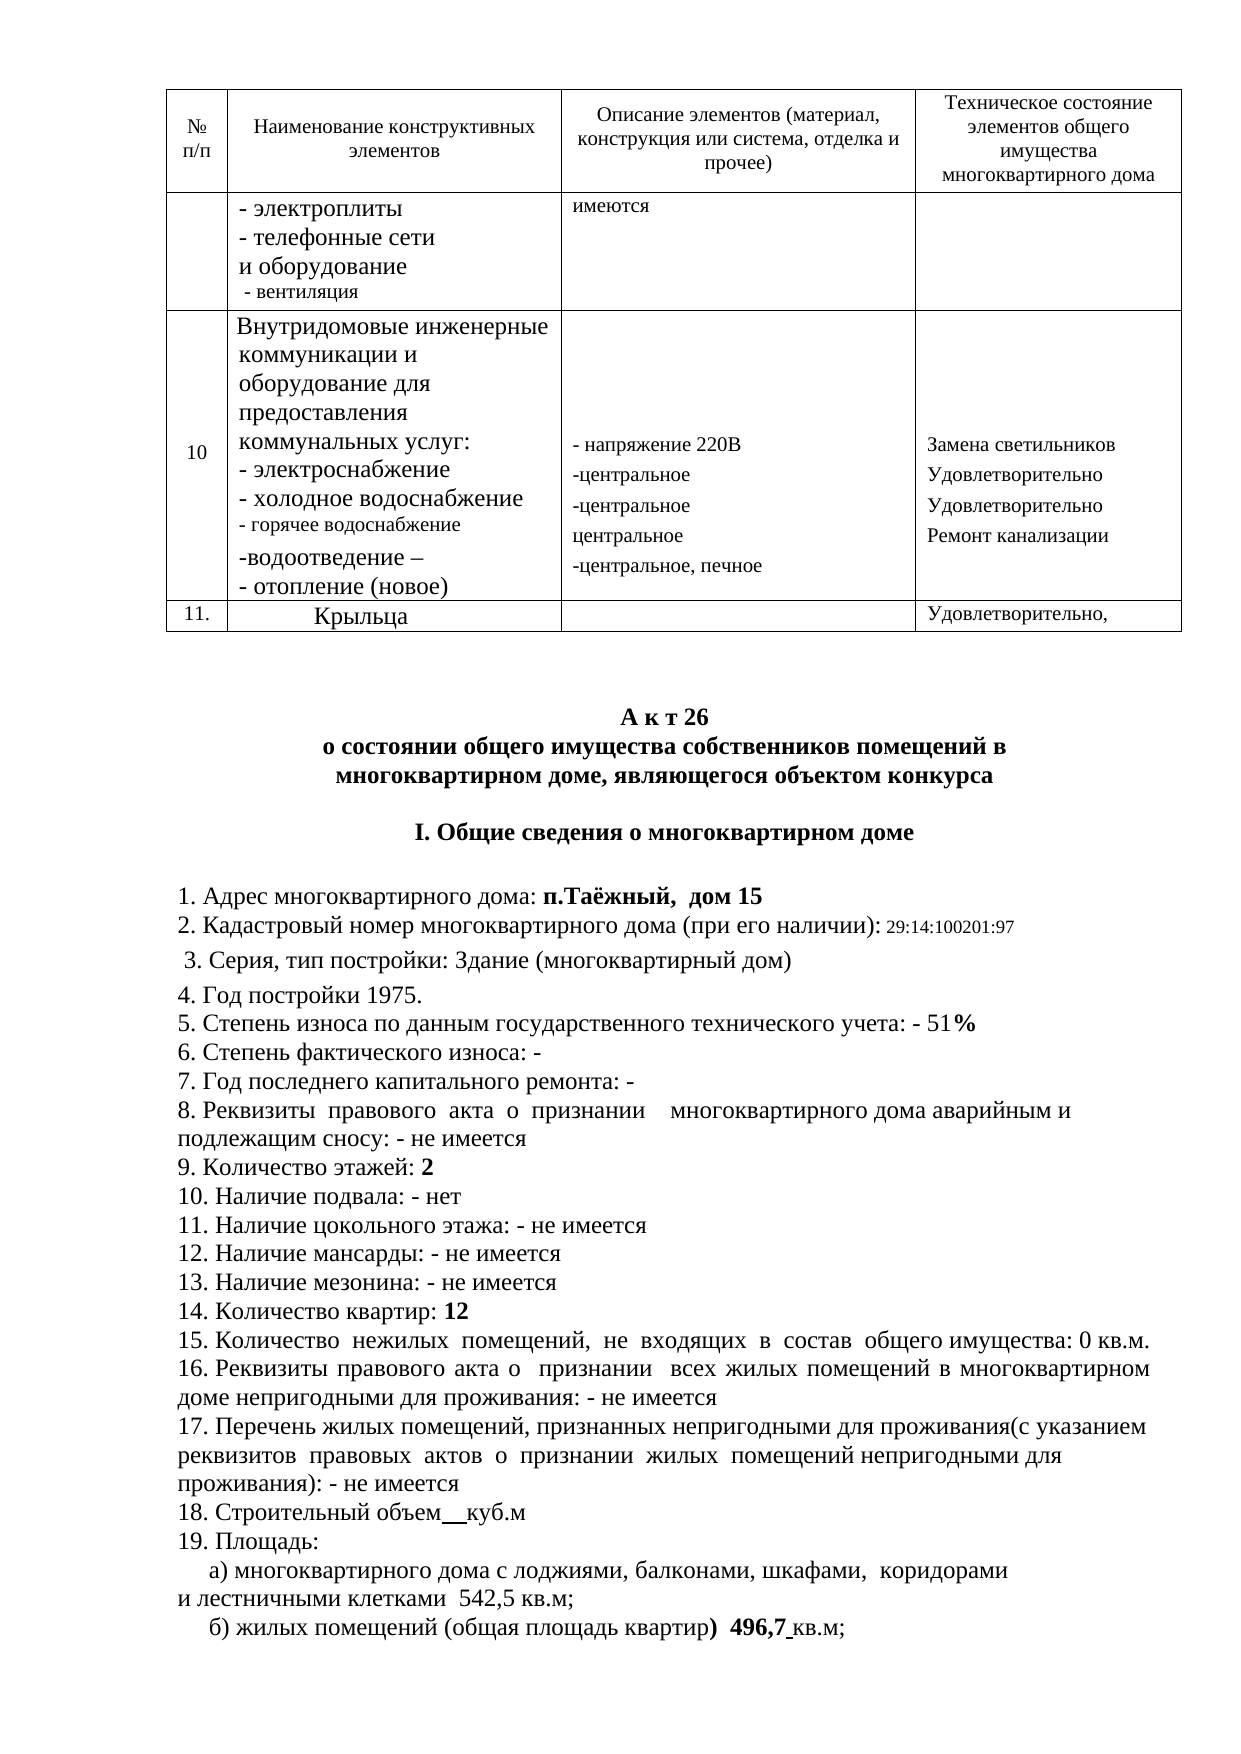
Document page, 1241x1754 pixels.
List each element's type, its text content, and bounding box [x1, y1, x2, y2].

text 13. Наличие мезонина: - не имеется [177, 1267, 1152, 1296]
text 11. Наличие цокольного этажа: - не имеется [177, 1210, 1152, 1238]
text и лестничными клетками 542,5 кв.м; [177, 1583, 1152, 1612]
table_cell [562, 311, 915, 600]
text 14. Количество квартир: 12 [177, 1296, 1152, 1325]
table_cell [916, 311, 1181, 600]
text б) жилых помещений (общая площадь квартир) 496,7 кв.м; [177, 1612, 1152, 1641]
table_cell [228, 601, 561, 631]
text 19. Площадь: [177, 1526, 1152, 1555]
text 3. Серия, тип постройки: Здание (многоквартирный дом) [177, 945, 1152, 973]
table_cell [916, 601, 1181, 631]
text 12. Наличие мансарды: - не имеется [177, 1238, 1152, 1267]
text 10. Наличие подвала: - нет [177, 1181, 1152, 1210]
text I. Общие сведения о многоквартирном доме [177, 817, 1152, 846]
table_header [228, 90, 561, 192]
text 4. Год постройки 1975. [177, 980, 1152, 1008]
text 2. Кадастровый номер многоквартирного дома (при его наличии): 29:14:100201:97 [177, 910, 1152, 938]
text 7. Год последнего капитального ремонта: - [177, 1066, 1152, 1095]
text о состоянии общего имущества собственников помещений в [177, 731, 1152, 760]
text 16. Реквизиты правового акта о признании всех жилых помещений в многоквартирном доме непригодными для проживания: - не имеется [177, 1353, 1152, 1411]
text А к т 26 [177, 702, 1152, 731]
text 6. Степень фактического износа: - [177, 1037, 1152, 1066]
text 5. Степень износа по данным государственного технического учета: - 51% [177, 1008, 1152, 1037]
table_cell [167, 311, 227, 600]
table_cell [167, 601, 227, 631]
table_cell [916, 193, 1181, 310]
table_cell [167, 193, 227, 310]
text 1. Адрес многоквартирного дома: п.Таёжный, дом 15 [177, 881, 1152, 910]
text 15. Количество нежилых помещений, не входящих в состав общего имущества: 0 кв.м. [177, 1325, 1152, 1353]
text 9. Количество этажей: 2 [177, 1152, 1152, 1181]
text 18. Строительный объем куб.м [177, 1497, 1152, 1526]
text многоквартирном доме, являющегося объектом конкурса [177, 760, 1152, 788]
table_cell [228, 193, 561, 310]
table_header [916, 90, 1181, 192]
text а) многоквартирного дома с лоджиями, балконами, шкафами, коридорами [177, 1555, 1152, 1583]
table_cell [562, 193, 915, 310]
text 8. Реквизиты правового акта о признании многоквартирного дома аварийным и подлежащим сносу: - не имеется [177, 1095, 1152, 1152]
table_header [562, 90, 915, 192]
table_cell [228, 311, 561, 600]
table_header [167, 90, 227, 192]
text 17. Перечень жилых помещений, признанных непригодными для проживания(с указанием реквизитов правовых актов о признании жилых помещений непригодными для проживания): - не имеется [177, 1411, 1152, 1497]
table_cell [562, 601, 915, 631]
